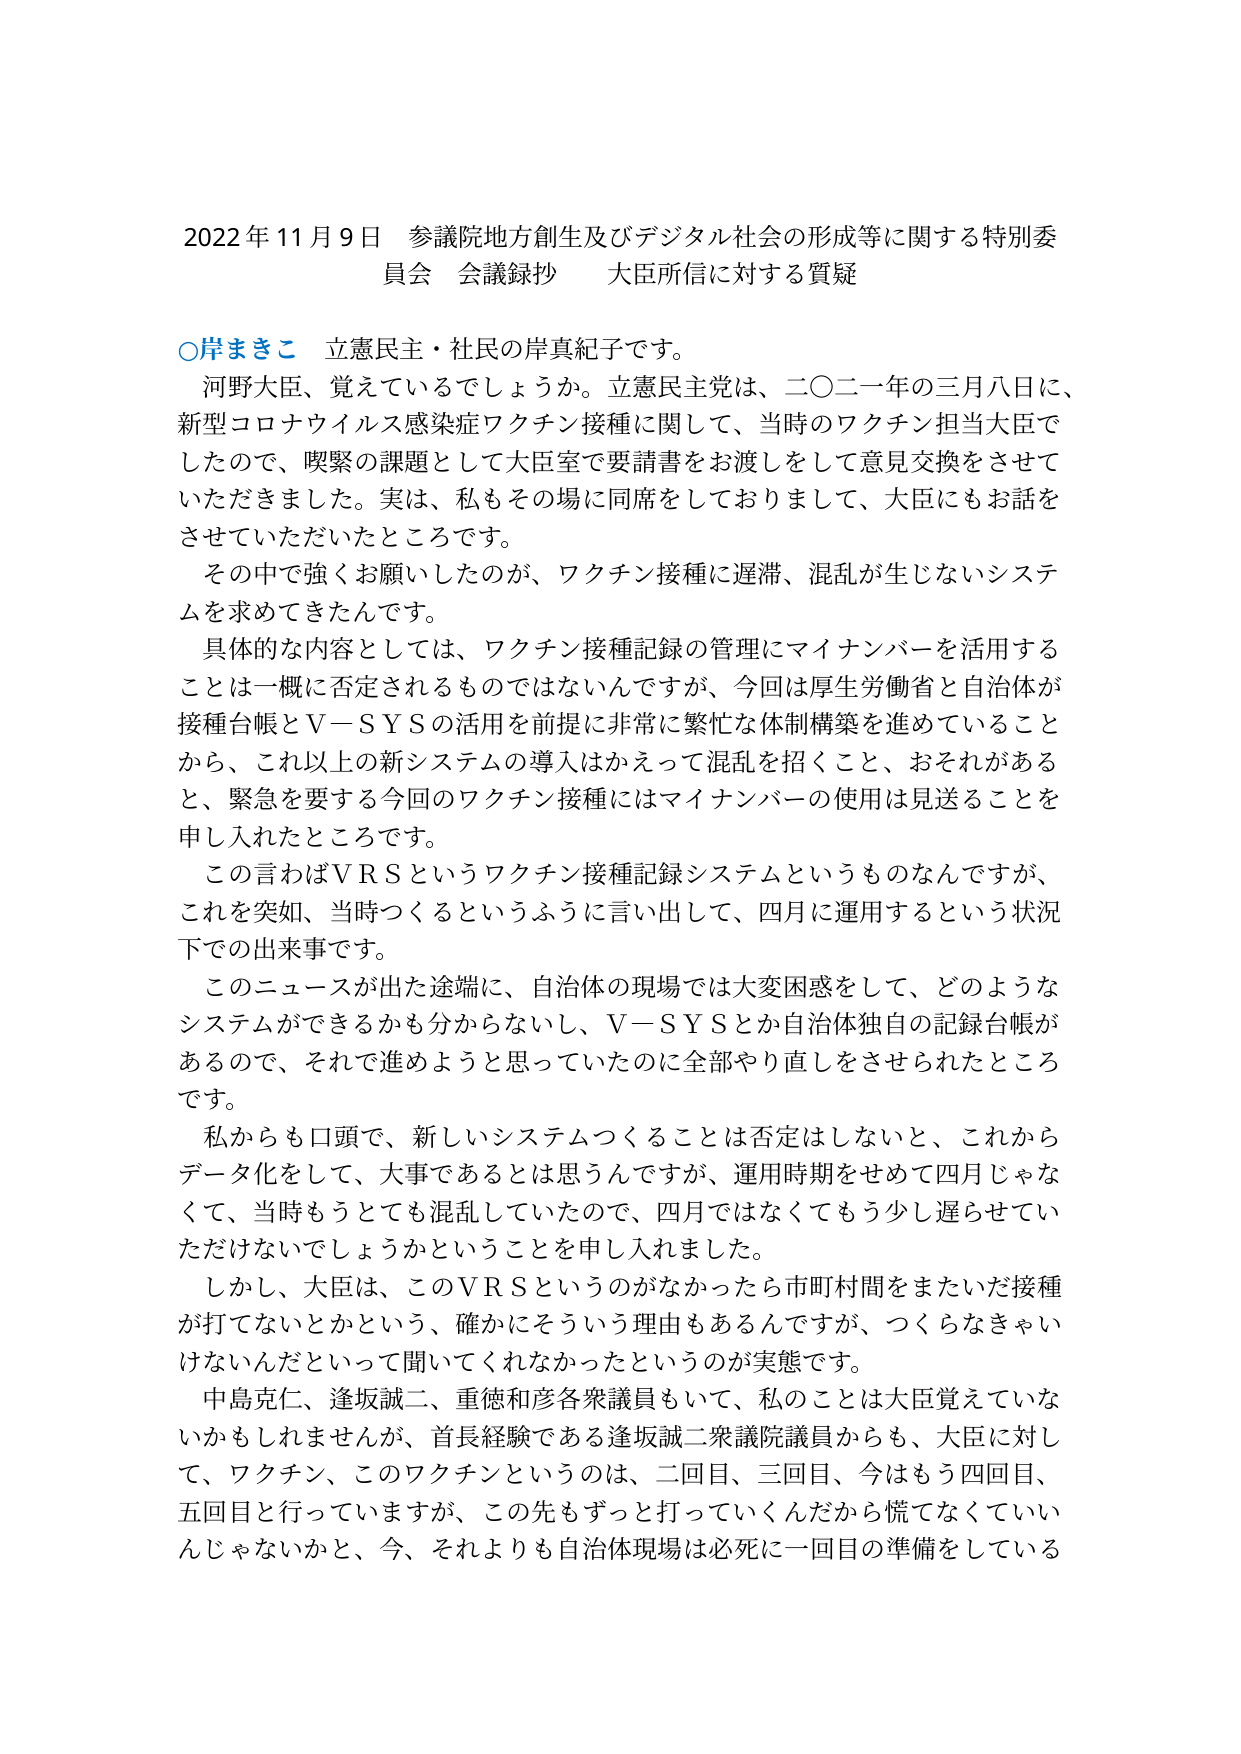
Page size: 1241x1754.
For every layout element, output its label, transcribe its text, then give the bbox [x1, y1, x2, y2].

text その中で強くお願いしたのが、ワクチン接種に遅滞、混乱が生じないシステムを求めてきたんです。 [177, 554, 1063, 629]
text 河野大臣、覚えているでしょうか。立憲民主党は、二〇二一年の三月八日に、新型コロナウイルス感染症ワクチン接種に関して、当時のワクチン担当大臣でしたので、喫緊の課題として大臣室で要請書をお渡しをして意見交換をさせていただきました。実は、私もその場に同席をしておりまして、大臣にもお話をさせていただいたところです。 [177, 367, 1063, 554]
text しかし、大臣は、このＶＲＳというのがなかったら市町村間をまたいだ接種が打てないとかという、確かにそういう理由もあるんですが、つくらなきゃいけないんだといって聞いてくれなかったというのが実態です。 [177, 1267, 1063, 1379]
text 2022年11月9日 参議院地方創生及びデジタル社会の形成等に関する特別委員会 会議録抄 大臣所信に対する質疑 [177, 217, 1063, 292]
text 具体的な内容としては、ワクチン接種記録の管理にマイナンバーを活用することは一概に否定されるものではないんですが、今回は厚生労働省と自治体が接種台帳とＶ―ＳＹＳの活用を前提に非常に繁忙な体制構築を進めていることから、これ以上の新システムの導入はかえって混乱を招くこと、おそれがあると、緊急を要する今回のワクチン接種にはマイナンバーの使用は見送ることを申し入れたところです。 [177, 629, 1063, 854]
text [177, 1379, 1063, 1567]
text 私からも口頭で、新しいシステムつくることは否定はしないと、これからデータ化をして、大事であるとは思うんですが、運用時期をせめて四月じゃなくて、当時もうとても混乱していたので、四月ではなくてもう少し遅らせていただけないでしょうかということを申し入れました。 [177, 1117, 1063, 1267]
text この言わばＶＲＳというワクチン接種記録システムというものなんですが、これを突如、当時つくるというふうに言い出して、四月に運用するという状況下での出来事です。 [177, 854, 1063, 967]
text ○岸まきこ 立憲民主・社民の岸真紀子です。 [177, 329, 1063, 367]
text このニュースが出た途端に、自治体の現場では大変困惑をして、どのようなシステムができるかも分からないし、Ｖ―ＳＹＳとか自治体独自の記録台帳があるので、それで進めようと思っていたのに全部やり直しをさせられたところです。 [177, 967, 1063, 1117]
